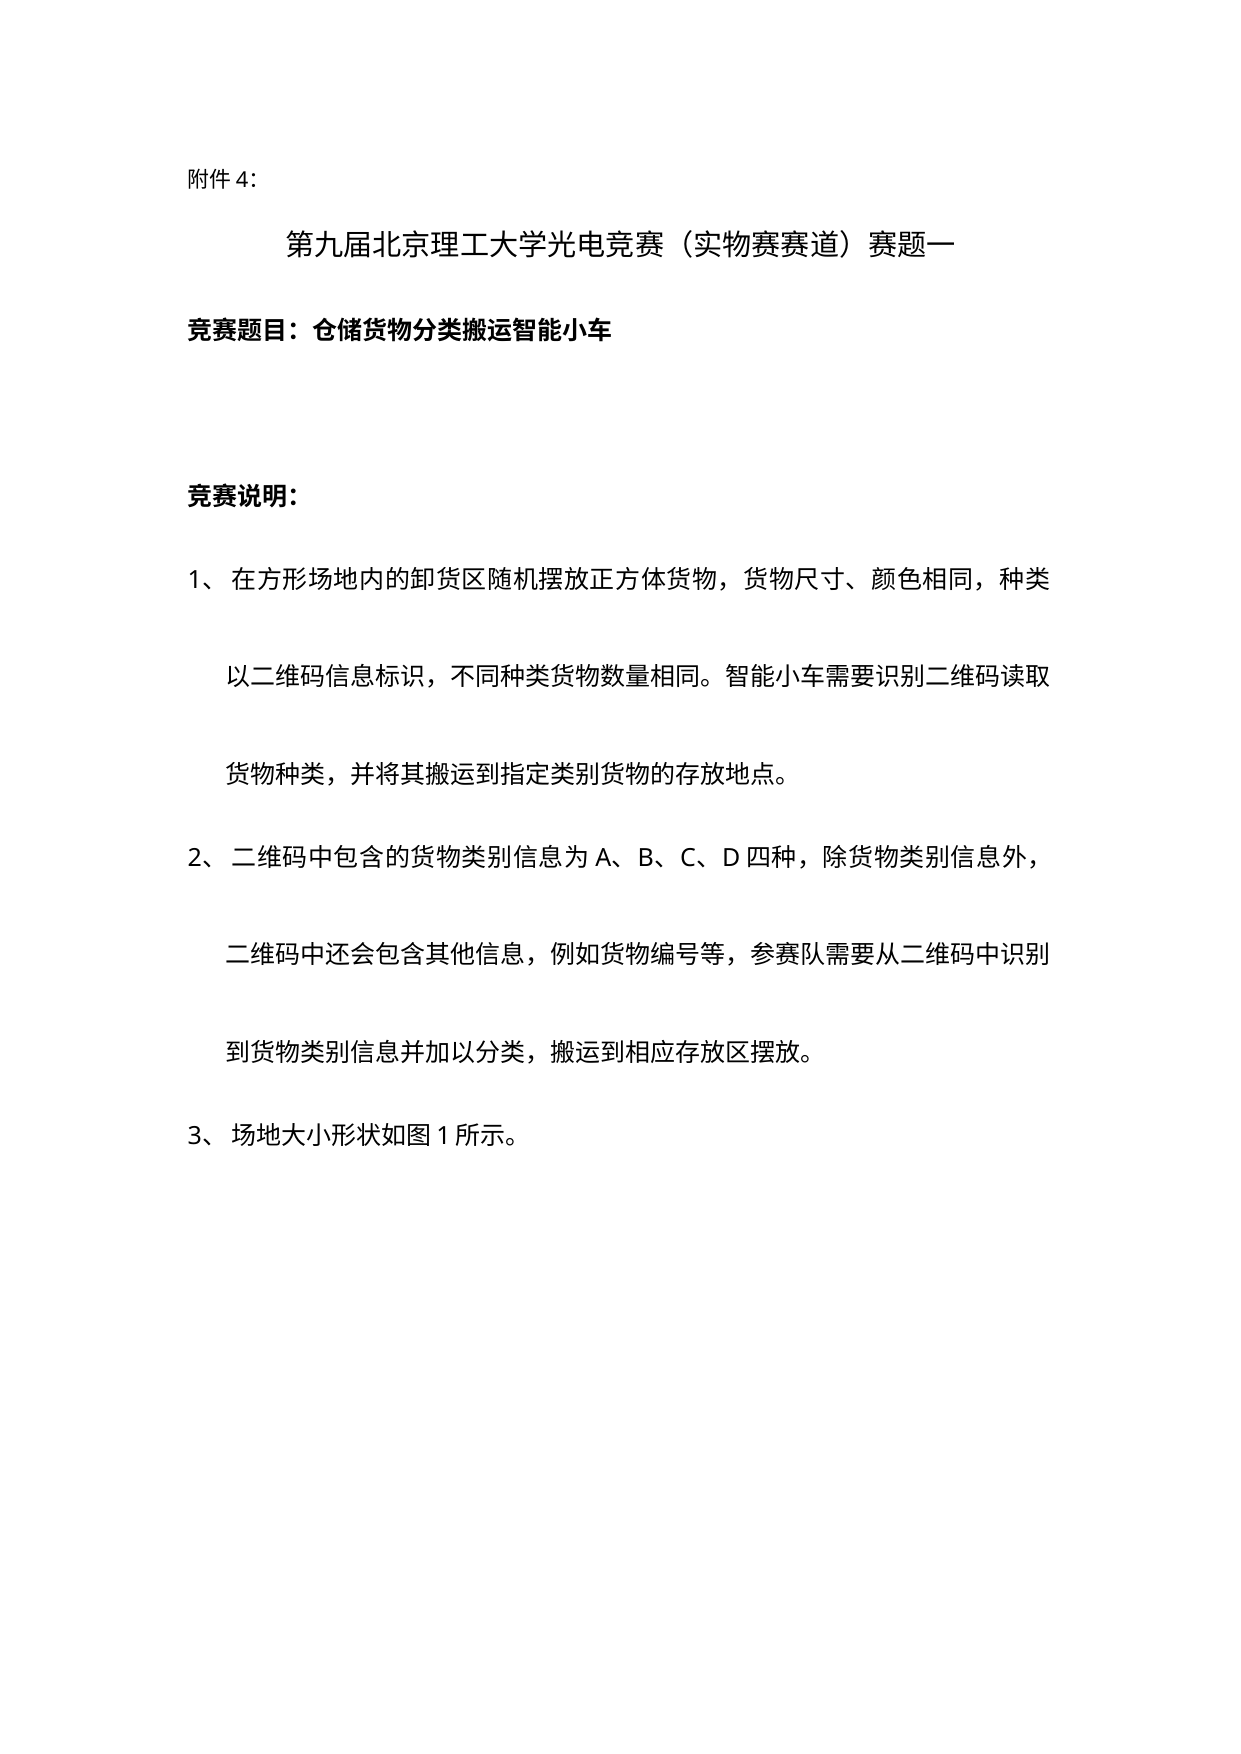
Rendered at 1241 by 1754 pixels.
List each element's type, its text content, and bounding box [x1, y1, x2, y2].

text 第九届北京理工大学光电竞赛（实物赛赛道）赛题一 [187, 210, 1053, 275]
text 竞赛题目：仓储货物分类搬运智能小车 [187, 296, 1053, 361]
list 在方形场地内的卸货区随机摆放正方体货物，货物尺寸、颜色相同，种类以二维码信息标识，不同种类货物数量相同。智能小车需要识别二维码读取货物种类，并将其搬运到指定类别货物的存放地点。 [187, 545, 1053, 805]
text 竞赛说明： [187, 462, 1053, 527]
list 场地大小形状如图1所示。 [187, 1101, 1053, 1166]
list 二维码中包含的货物类别信息为A、B、C、D四种，除货物类别信息外，二维码中还会包含其他信息，例如货物编号等，参赛队需要从二维码中识别到货物类别信息并加以分类，搬运到相应存放区摆放。 [187, 823, 1053, 1083]
text 附件4： [187, 162, 1053, 194]
